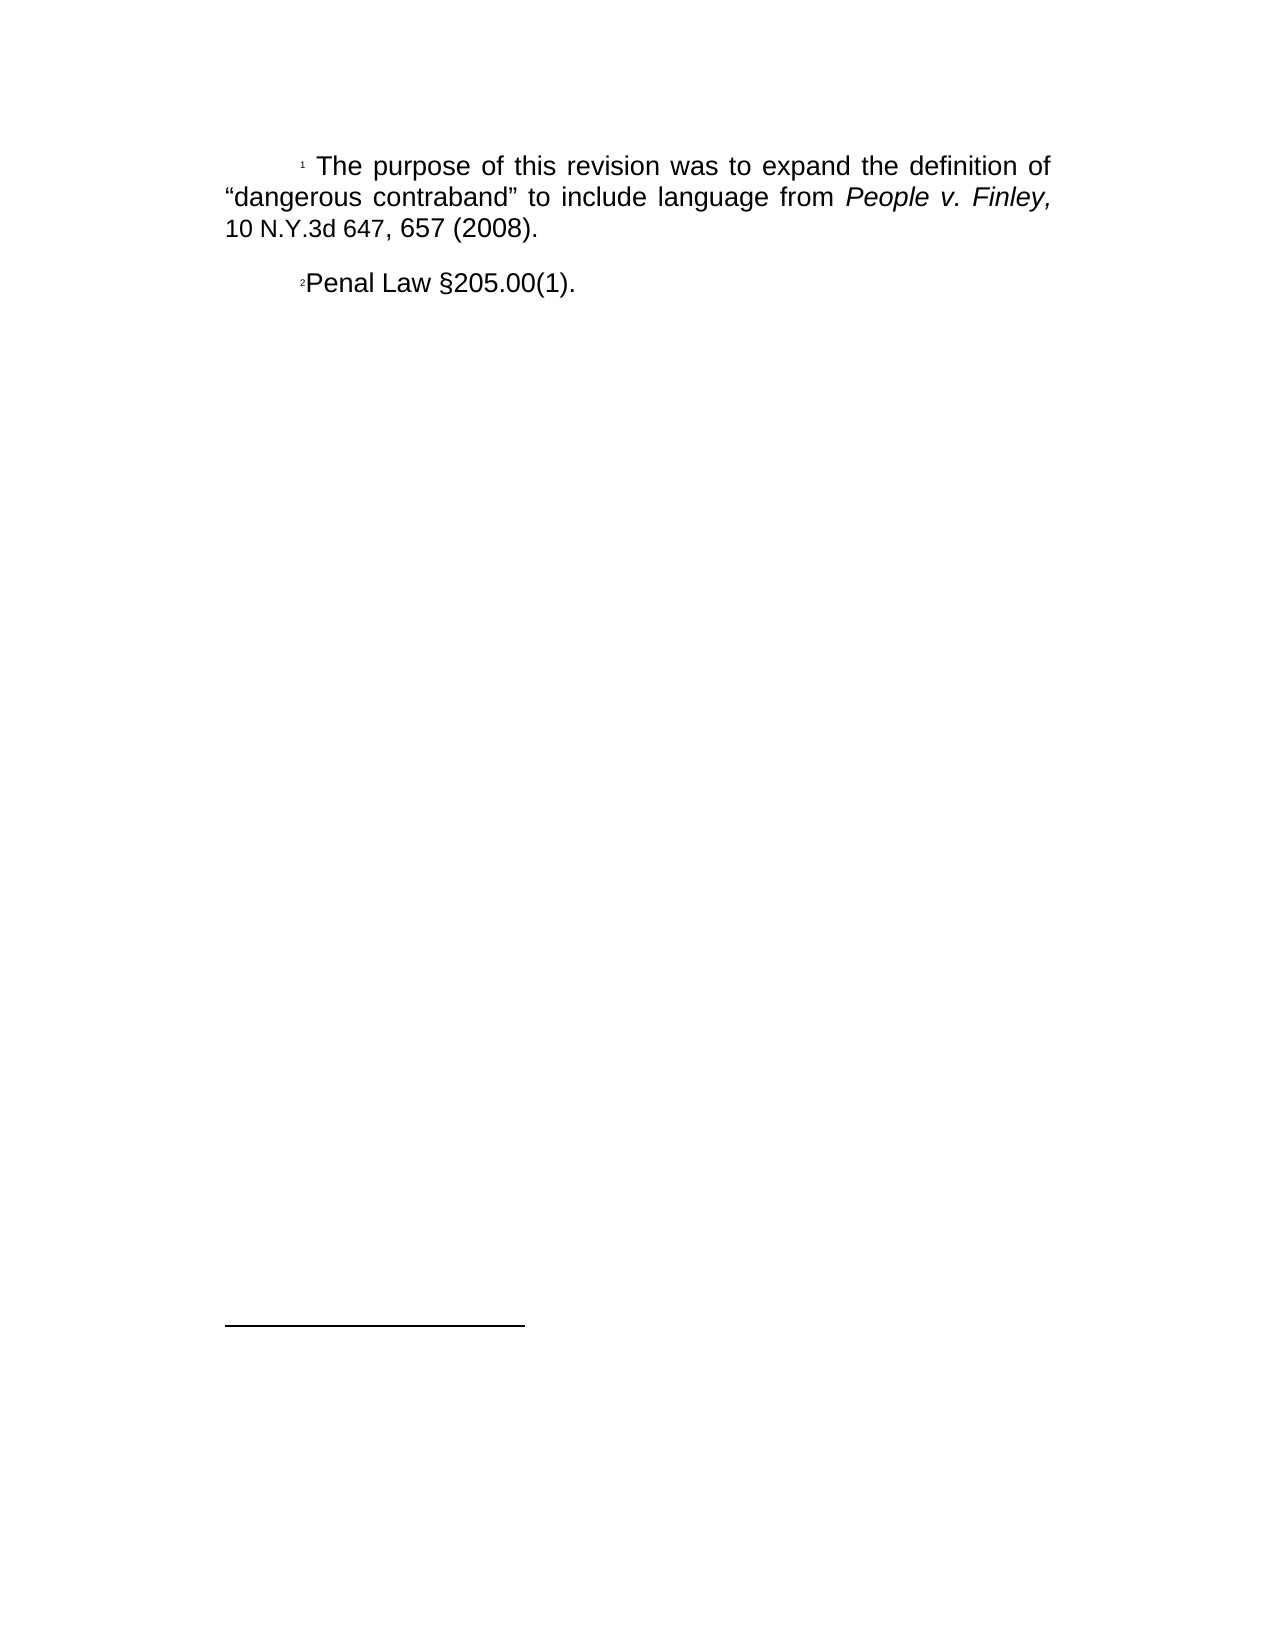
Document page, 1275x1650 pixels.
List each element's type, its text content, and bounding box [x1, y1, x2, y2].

text 1 The purpose of this revision was to expand the definition of “dangerous contraband” to include language from People v. Finley, 10 N.Y.3d 647, 657 (2008). [225, 150, 1052, 243]
text 2Penal Law §205.00(1). [300, 268, 1052, 299]
